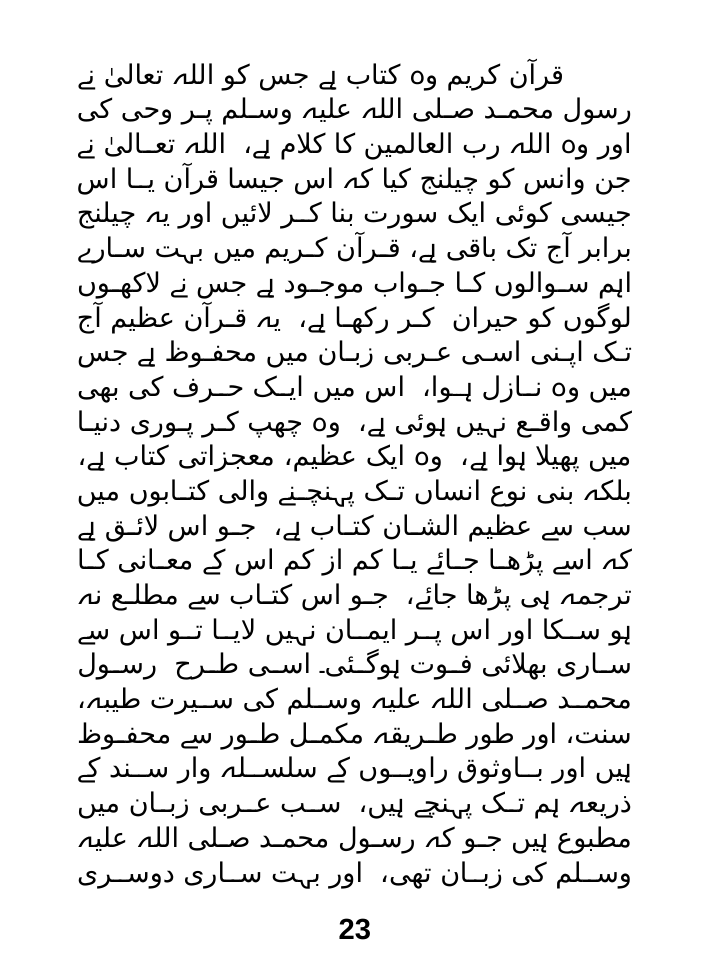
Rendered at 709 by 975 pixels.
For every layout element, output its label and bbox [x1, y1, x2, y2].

text [77, 59, 632, 888]
